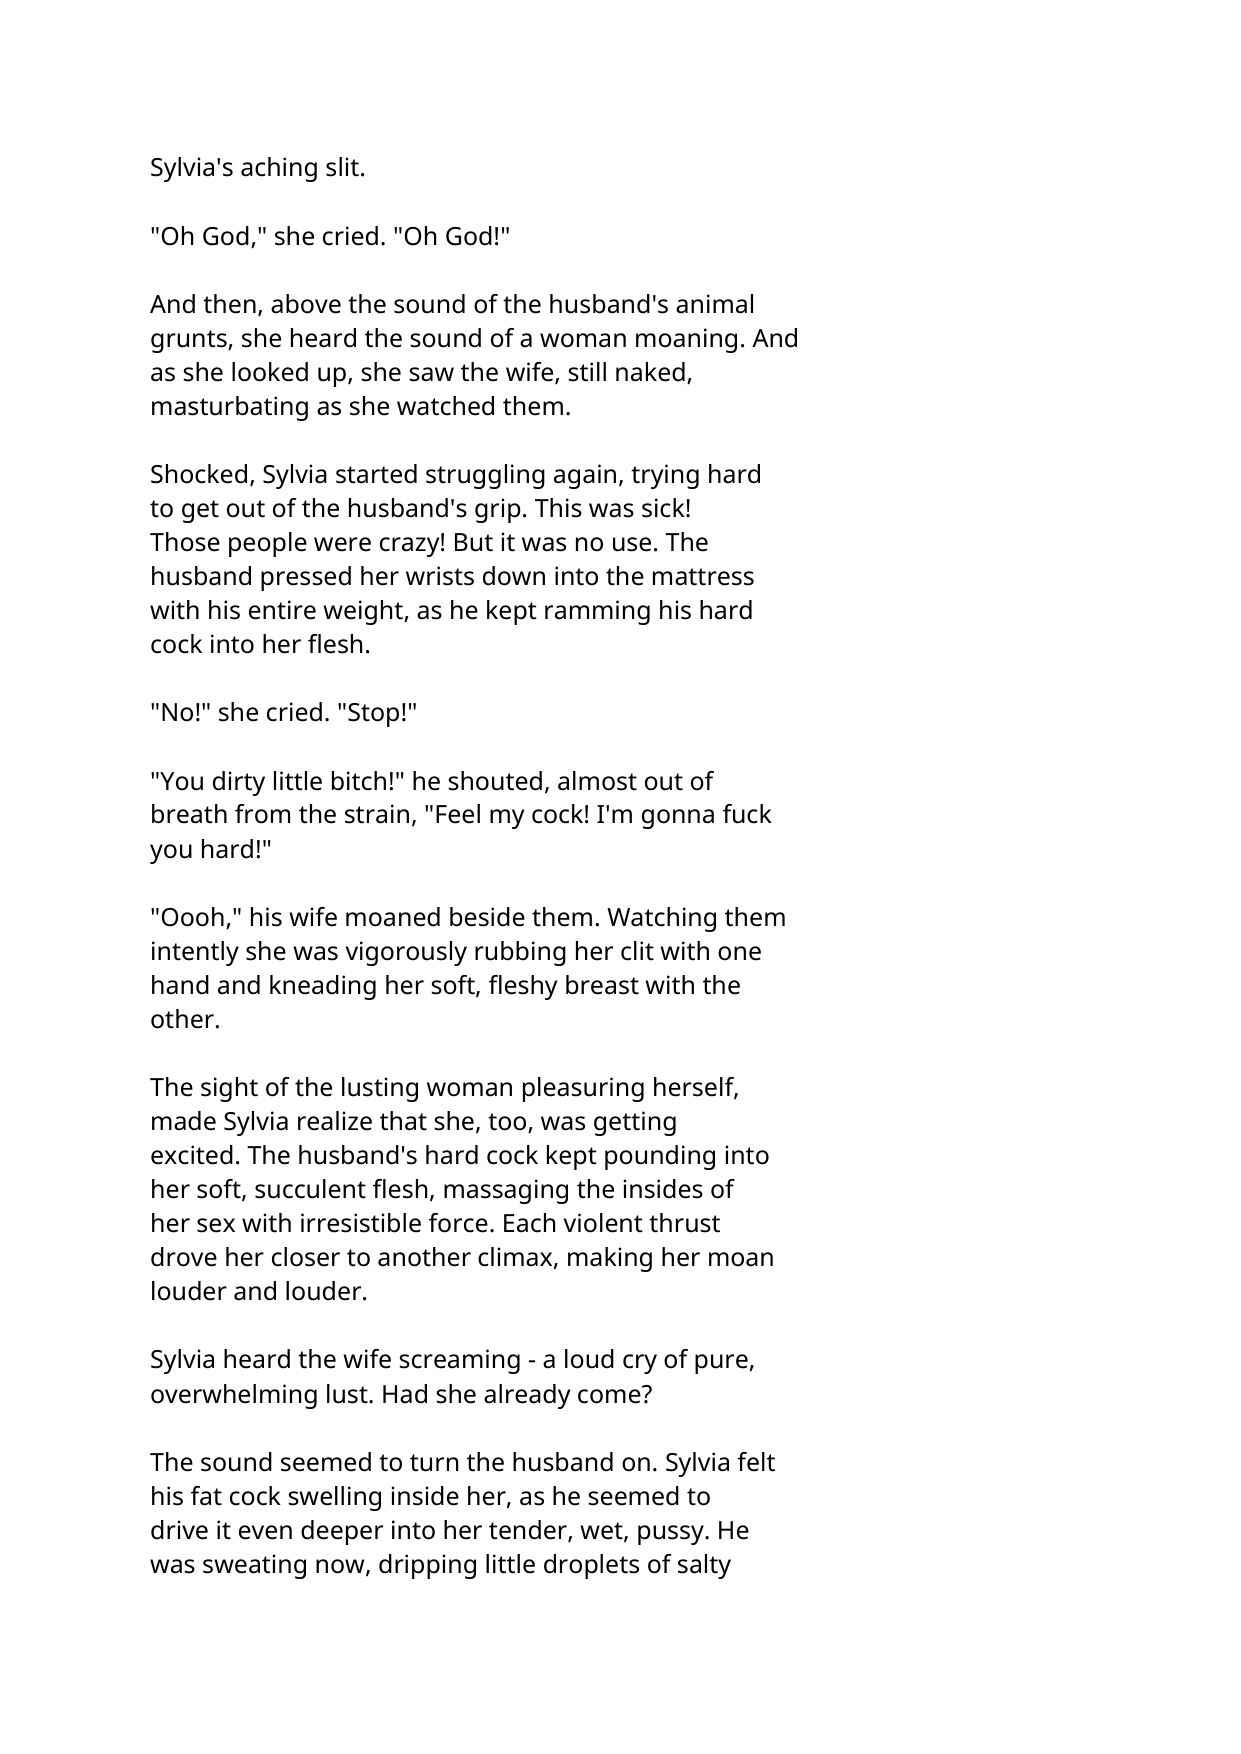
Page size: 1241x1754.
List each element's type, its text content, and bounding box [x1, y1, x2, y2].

text Those people were crazy! But it was no use. The [150, 525, 1090, 559]
text drive it even deeper into her tender, wet, pussy. He [150, 1512, 1090, 1547]
text "Oh God," she cried. "Oh God!" [150, 218, 1090, 252]
text "You dirty little bitch!" he shouted, almost out of [150, 763, 1090, 797]
text you hard!" [150, 831, 1090, 865]
text The sound seemed to turn the husband on. Sylvia felt [150, 1444, 1090, 1478]
text his fat cock swelling inside her, as he seemed to [150, 1478, 1090, 1512]
text overwhelming lust. Had she already come? [150, 1376, 1090, 1410]
text And then, above the sound of the husband's animal [150, 286, 1090, 320]
text husband pressed her wrists down into the mattress [150, 559, 1090, 593]
text "Oooh," his wife moaned beside them. Watching them [150, 899, 1090, 933]
text Shocked, Sylvia started struggling again, trying hard [150, 457, 1090, 491]
text her sex with irresistible force. Each violent thrust [150, 1206, 1090, 1240]
text to get out of the husband's grip. This was sick! [150, 491, 1090, 525]
text "No!" she cried. "Stop!" [150, 695, 1090, 729]
text louder and louder. [150, 1274, 1090, 1308]
text drove her closer to another climax, making her moan [150, 1240, 1090, 1274]
text grunts, she heard the sound of a woman moaning. And [150, 320, 1090, 354]
text breath from the strain, "Feel my cock! I'm gonna fuck [150, 797, 1090, 831]
text The sight of the lusting woman pleasuring herself, [150, 1070, 1090, 1104]
text Sylvia heard the wife screaming - a loud cry of pure, [150, 1342, 1090, 1376]
text excited. The husband's hard cock kept pounding into [150, 1138, 1090, 1172]
text intently she was vigorously rubbing her clit with one [150, 933, 1090, 967]
text as she looked up, she saw the wife, still naked, [150, 354, 1090, 388]
text other. [150, 1002, 1090, 1036]
text with his entire weight, as he kept ramming his hard [150, 593, 1090, 627]
text hand and kneading her soft, fleshy breast with the [150, 967, 1090, 1002]
text her soft, succulent flesh, massaging the insides of [150, 1172, 1090, 1206]
text made Sylvia realize that she, too, was getting [150, 1104, 1090, 1138]
text cock into her flesh. [150, 627, 1090, 661]
text was sweating now, dripping little droplets of salty [150, 1547, 1090, 1581]
text Sylvia's aching slit. [150, 150, 1090, 184]
text masturbating as she watched them. [150, 388, 1090, 422]
